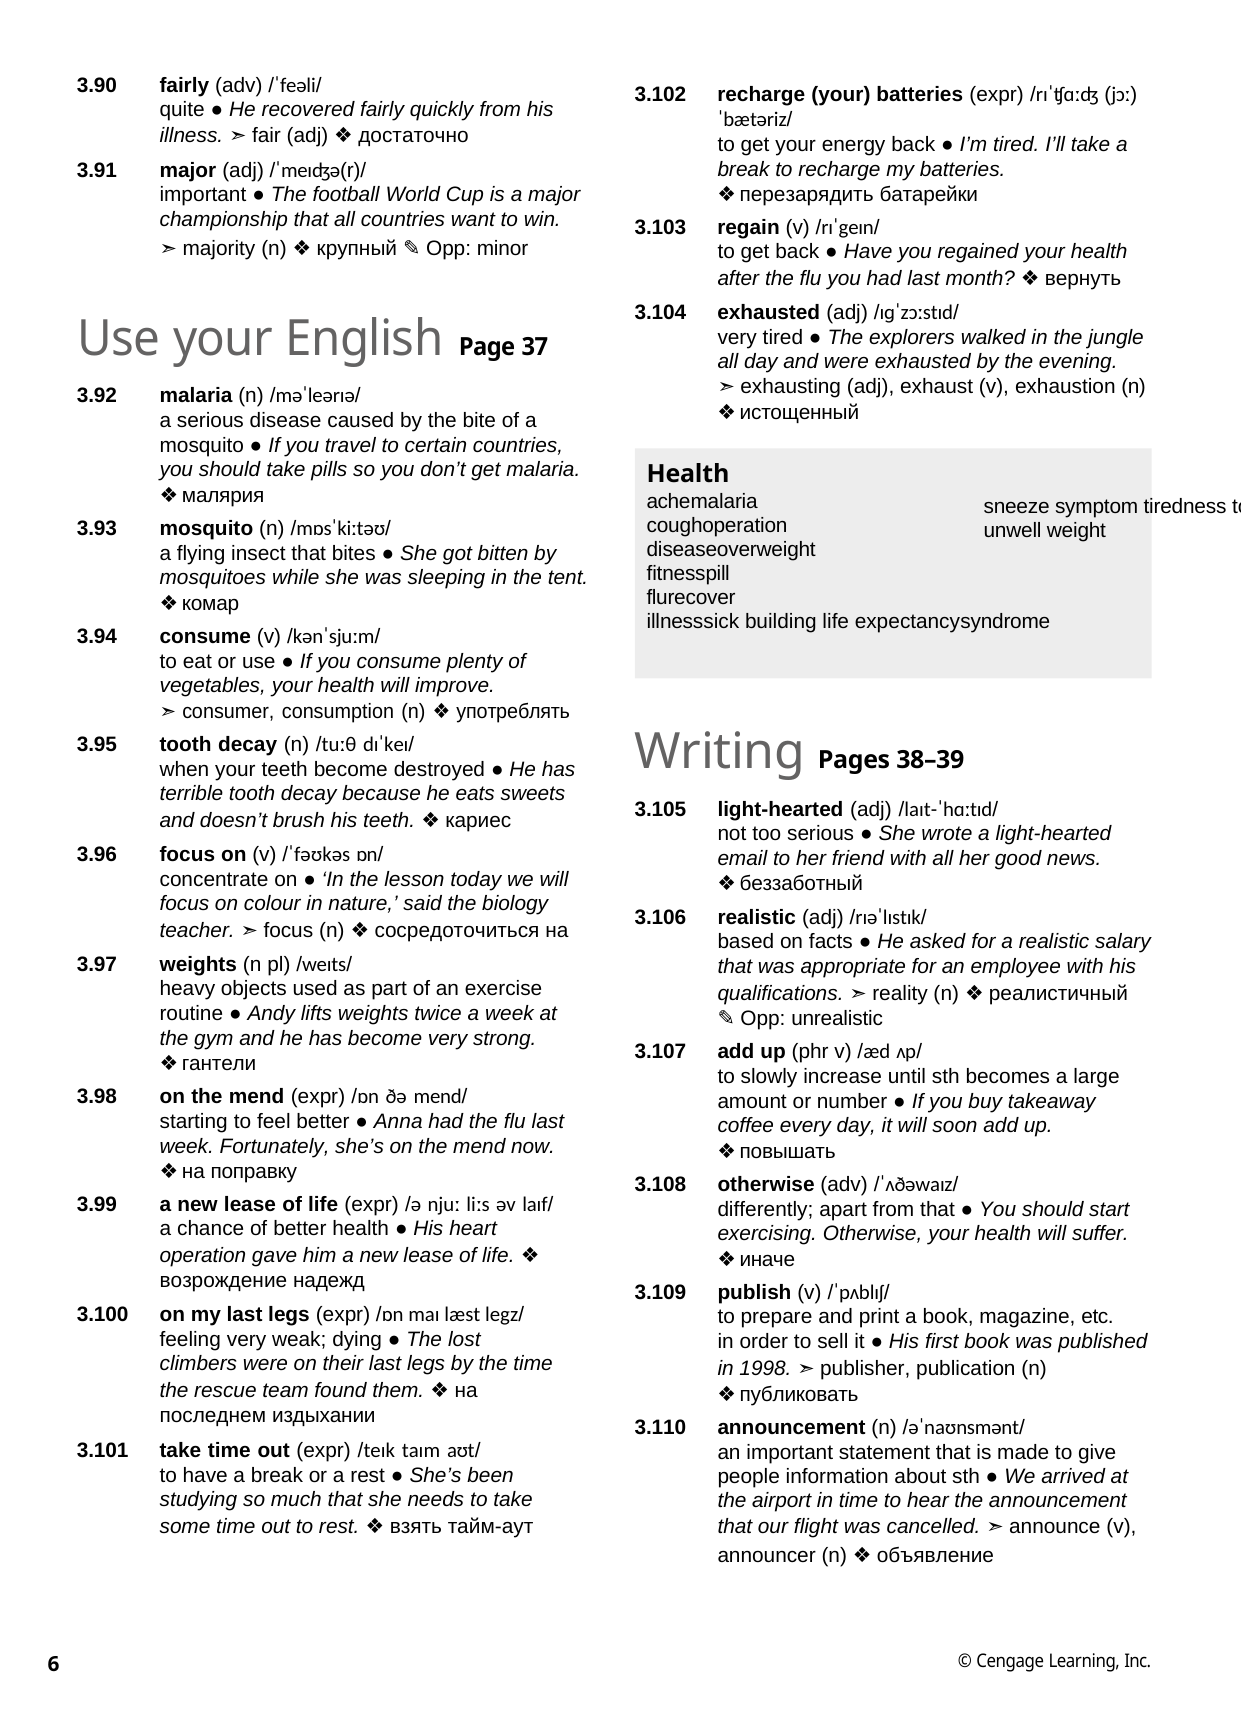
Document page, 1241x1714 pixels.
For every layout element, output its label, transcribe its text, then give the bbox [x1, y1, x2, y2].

text Writing Pages 38–39 [634, 715, 1240, 783]
list major (adj) /ˈmeɪʤə(r)/ [77, 157, 589, 182]
list malaria (n) /məˈleərɪə/ [77, 382, 589, 408]
list recharge (your) batteries (expr) /rɪˈʧɑːʤ (jɔː) [634, 81, 1240, 107]
text to eat or use ● If you consume plenty of vegetables, your health will improve. [159, 649, 589, 697]
text very tired ● The explorers walked in the jungle all day and were exhausted by the evening. [717, 325, 1150, 373]
list fairly (adv) /ˈfeəli/ [77, 72, 589, 97]
list истощенный [717, 399, 1240, 424]
list focus on (v) /ˈfəʊkəs ɒn/ [77, 841, 589, 866]
text to prepare and print a book, magazine, etc. [717, 1305, 1240, 1329]
list tooth decay (n) /tuːθ dɪˈkeɪ/ [77, 731, 589, 757]
text when your teeth become destroyed ● He has terrible tooth decay because he eats sweets and doesn’t brush his teeth. ❖ кариес [159, 757, 589, 833]
list публиковать [717, 1381, 1240, 1406]
list otherwise (adv) /ˈʌðəwaɪz/ [634, 1171, 1240, 1197]
list announcement (n) /əˈnaʊnsmənt/ [634, 1414, 1240, 1440]
text to get your energy back ● I’m tired. I’ll take a break to recharge my batteries. [717, 132, 1150, 180]
list regain (v) /rɪˈgeɪn/ [634, 214, 1240, 240]
text to have a break or a rest ● She’s been studying so much that she needs to take some time out to rest. ❖ взять тайм-аут [159, 1462, 589, 1539]
text ➣ majority (n) ❖ крупный ✎ Opp: minor [159, 233, 589, 261]
list consume (v) /kənˈsjuːm/ [77, 623, 589, 649]
list гантели [159, 1050, 589, 1076]
text ➣ consumer, consumption (n) ❖ употреблять [159, 698, 589, 723]
list light-hearted (adj) /laɪt-ˈhɑːtɪd/ [634, 796, 1240, 821]
list on the mend (expr) /ɒn ðə mend/ [77, 1083, 589, 1109]
text differently; apart from that ● You should start exercising. Otherwise, your health will suffer. [717, 1197, 1150, 1245]
text important ● The football World Cup is a major championship that all countries want to win. [159, 182, 589, 231]
text an important statement that is made to give people information about sth ● We arrived at the airport in time to hear the announcement that our flight was cancelled. ➣ announce (v), announcer (n) ❖ объявление [717, 1440, 1150, 1568]
text heavy objects used as part of an exercise routine ● Andy lifts weights twice a week at the gym and he has become very strong. [159, 976, 568, 1049]
list take time out (expr) /teɪk taɪm aʊt/ [77, 1437, 589, 1462]
list mosquito (n) /mɒsˈkiːtəʊ/ [77, 515, 589, 541]
list publish (v) /ˈpʌblɪʃ/ [634, 1279, 1240, 1305]
list exhausted (adj) /ɪɡˈzɔːstɪd/ [634, 299, 1240, 325]
text concentrate on ● ‘In the lesson today we will focus on colour in nature,’ said the biology teacher. ➣ focus (n) ❖ сосредоточиться на [159, 866, 568, 943]
text ˈbætəriz/ [717, 107, 1240, 132]
list малярия [159, 482, 589, 507]
text not too serious ● She wrote a light-hearted email to her friend with all her good news. [717, 821, 1154, 870]
text to slowly increase until sth becomes a large amount or number ● If you buy takeaway coffee every day, it will soon add up. [717, 1064, 1150, 1137]
list on my last legs (expr) /ɒn maɪ læst legz/ feeling very weak; dying ● The lost climbers were on their last legs by the time the rescue team found them. ❖ на последнем издыхании [77, 1301, 563, 1427]
text ➣ exhausting (adj), exhaust (v), exhaustion (n) [717, 374, 1240, 399]
list повышать [717, 1138, 1240, 1163]
list add up (phr v) /æd ʌp/ [634, 1038, 1240, 1064]
text based on facts ● He asked for a realistic salary that was appropriate for an employee with his qualifications. ➣ reality (n) ❖ реалистичный [717, 929, 1154, 1006]
list a new lease of life (expr) /ə njuː liːs əv laɪf/ [77, 1192, 589, 1217]
text a serious disease caused by the bite of a mosquito ● If you travel to certain countries, you should take pills so you don’t get malaria. [159, 408, 589, 481]
text a flying insect that bites ● She got bitten by mosquitoes while she was sleeping in the tent. [159, 541, 589, 589]
list беззаботный [717, 870, 1240, 896]
list weights (n pl) /weɪts/ [77, 951, 589, 976]
list комар [159, 590, 589, 615]
text Use your English Page 37 [77, 302, 549, 370]
list на поправку [159, 1158, 589, 1183]
list иначе [717, 1246, 1240, 1271]
list перезарядить батарейки [717, 181, 1240, 206]
text ✎ Opp: unrealistic [717, 1006, 1240, 1031]
text to get back ● Have you regained your health after the flu you had last month? ❖ вернуть [717, 240, 1150, 291]
text quite ● He recovered fairly quickly from his illness. ➣ fair (adj) ❖ достаточно [159, 97, 589, 149]
list realistic (adj) /rɪəˈlɪstɪk/ [634, 904, 1240, 929]
text in order to sell it ● His first book was published in 1998. ➣ publisher, publication (n) [717, 1330, 1150, 1381]
text starting to feel better ● Anna had the flu last week. Fortunately, she’s on the mend now. [159, 1109, 589, 1157]
text a chance of better health ● His heart operation gave him a new lease of life. ❖ возрождение надежд [159, 1217, 589, 1292]
